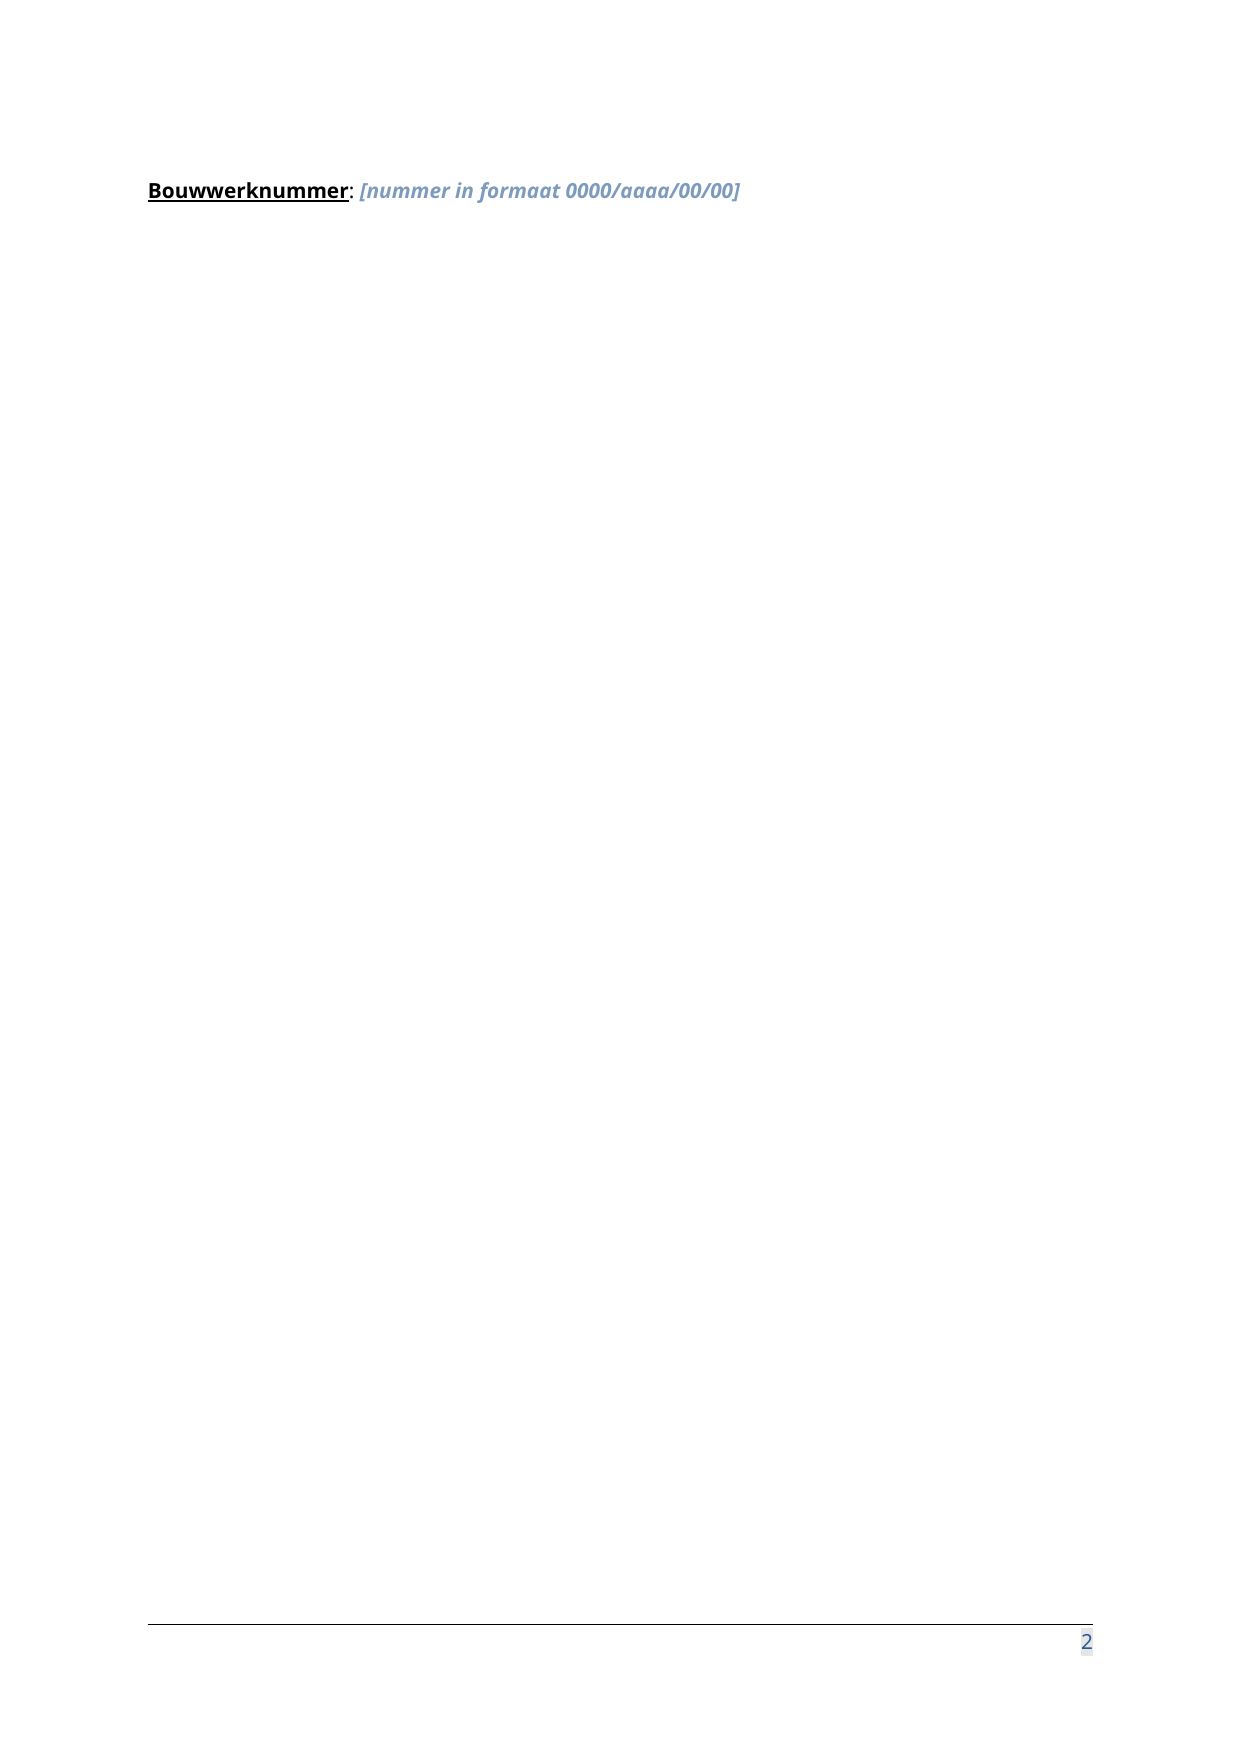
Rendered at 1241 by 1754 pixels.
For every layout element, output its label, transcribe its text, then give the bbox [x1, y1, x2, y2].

text Bouwwerknummer: [nummer in formaat 0000/aaaa/00/00] [148, 176, 1093, 204]
